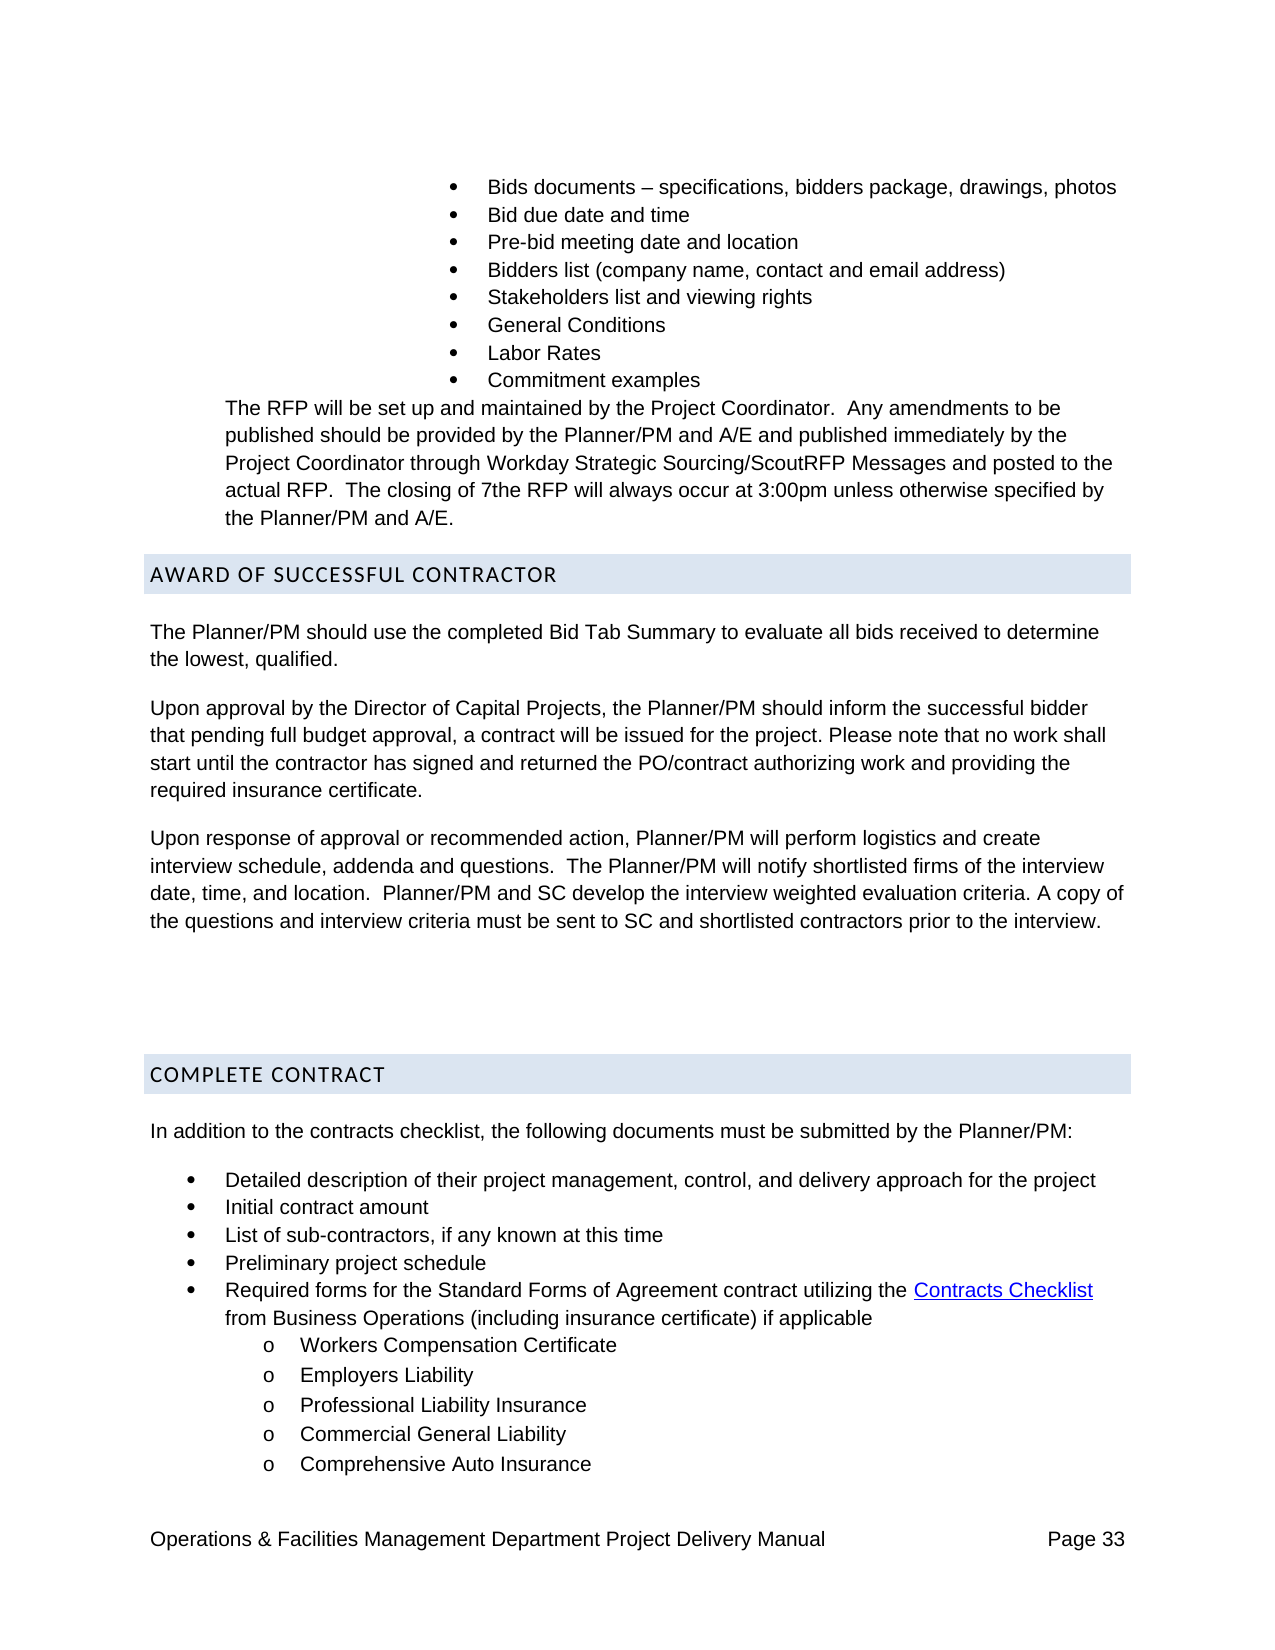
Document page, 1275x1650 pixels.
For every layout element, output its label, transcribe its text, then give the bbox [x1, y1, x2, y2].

list Bidders list (company name, contact and email address) [450, 258, 1125, 282]
list List of sub-contractors, if any known at this time [187, 1223, 1125, 1247]
list Preliminary project schedule [187, 1250, 1125, 1274]
list Pre-bid meeting date and location [450, 230, 1125, 254]
list Bids documents – specifications, bidders package, drawings, photos [450, 175, 1125, 199]
list Labor Rates [450, 340, 1125, 364]
list Commitment examples [450, 368, 1125, 392]
list Commercial General Liability [262, 1422, 1125, 1448]
list Stakeholders list and viewing rights [450, 285, 1125, 309]
subtitle award of successful contractor [150, 560, 1125, 588]
list The RFP will be set up and maintained by the Project Coordinator. Any amendments to be published should be provided by the Planner/PM and A/E and published immediately by the Project Coordinator through Workday Strategic Sourcing/ScoutRFP Messages and posted to the actual RFP. The closing of 7the RFP will always occur at 3:00pm unless otherwise specified by the Planner/PM and A/E. [225, 396, 1125, 529]
subtitle Complete Contract [150, 1060, 1125, 1088]
text Upon response of approval or recommended action, Planner/PM will perform logistics and create interview schedule, addenda and questions. The Planner/PM will notify shortlisted firms of the interview date, time, and location. Planner/PM and SC develop the interview weighted evaluation criteria. A copy of the questions and interview criteria must be sent to SC and shortlisted contractors prior to the interview. [150, 826, 1125, 933]
list Initial contract amount [187, 1195, 1125, 1219]
text The Planner/PM should use the completed Bid Tab Summary to evaluate all bids received to determine the lowest, qualified. [150, 619, 1125, 671]
list General Conditions [450, 313, 1125, 337]
list Detailed description of their project management, control, and delivery approach for the project [187, 1167, 1125, 1192]
list Bid due date and time [450, 202, 1125, 226]
list Professional Liability Insurance [262, 1392, 1125, 1418]
list Employers Liability [262, 1363, 1125, 1388]
list Comprehensive Auto Insurance [262, 1452, 1125, 1478]
list Workers Compensation Certificate [262, 1333, 1125, 1359]
list Required forms for the Standard Forms of Agreement contract utilizing the Contracts Checklist from Business Operations (including insurance certificate) if applicable [187, 1278, 1125, 1329]
text Upon approval by the Director of Capital Projects, the Planner/PM should inform the successful bidder that pending full budget approval, a contract will be issued for the project. Please note that no work shall start until the contractor has signed and returned the PO/contract authorizing work and providing the required insurance certificate. [150, 695, 1125, 802]
text In addition to the contracts checklist, the following documents must be submitted by the Planner/PM: [150, 1119, 1125, 1143]
